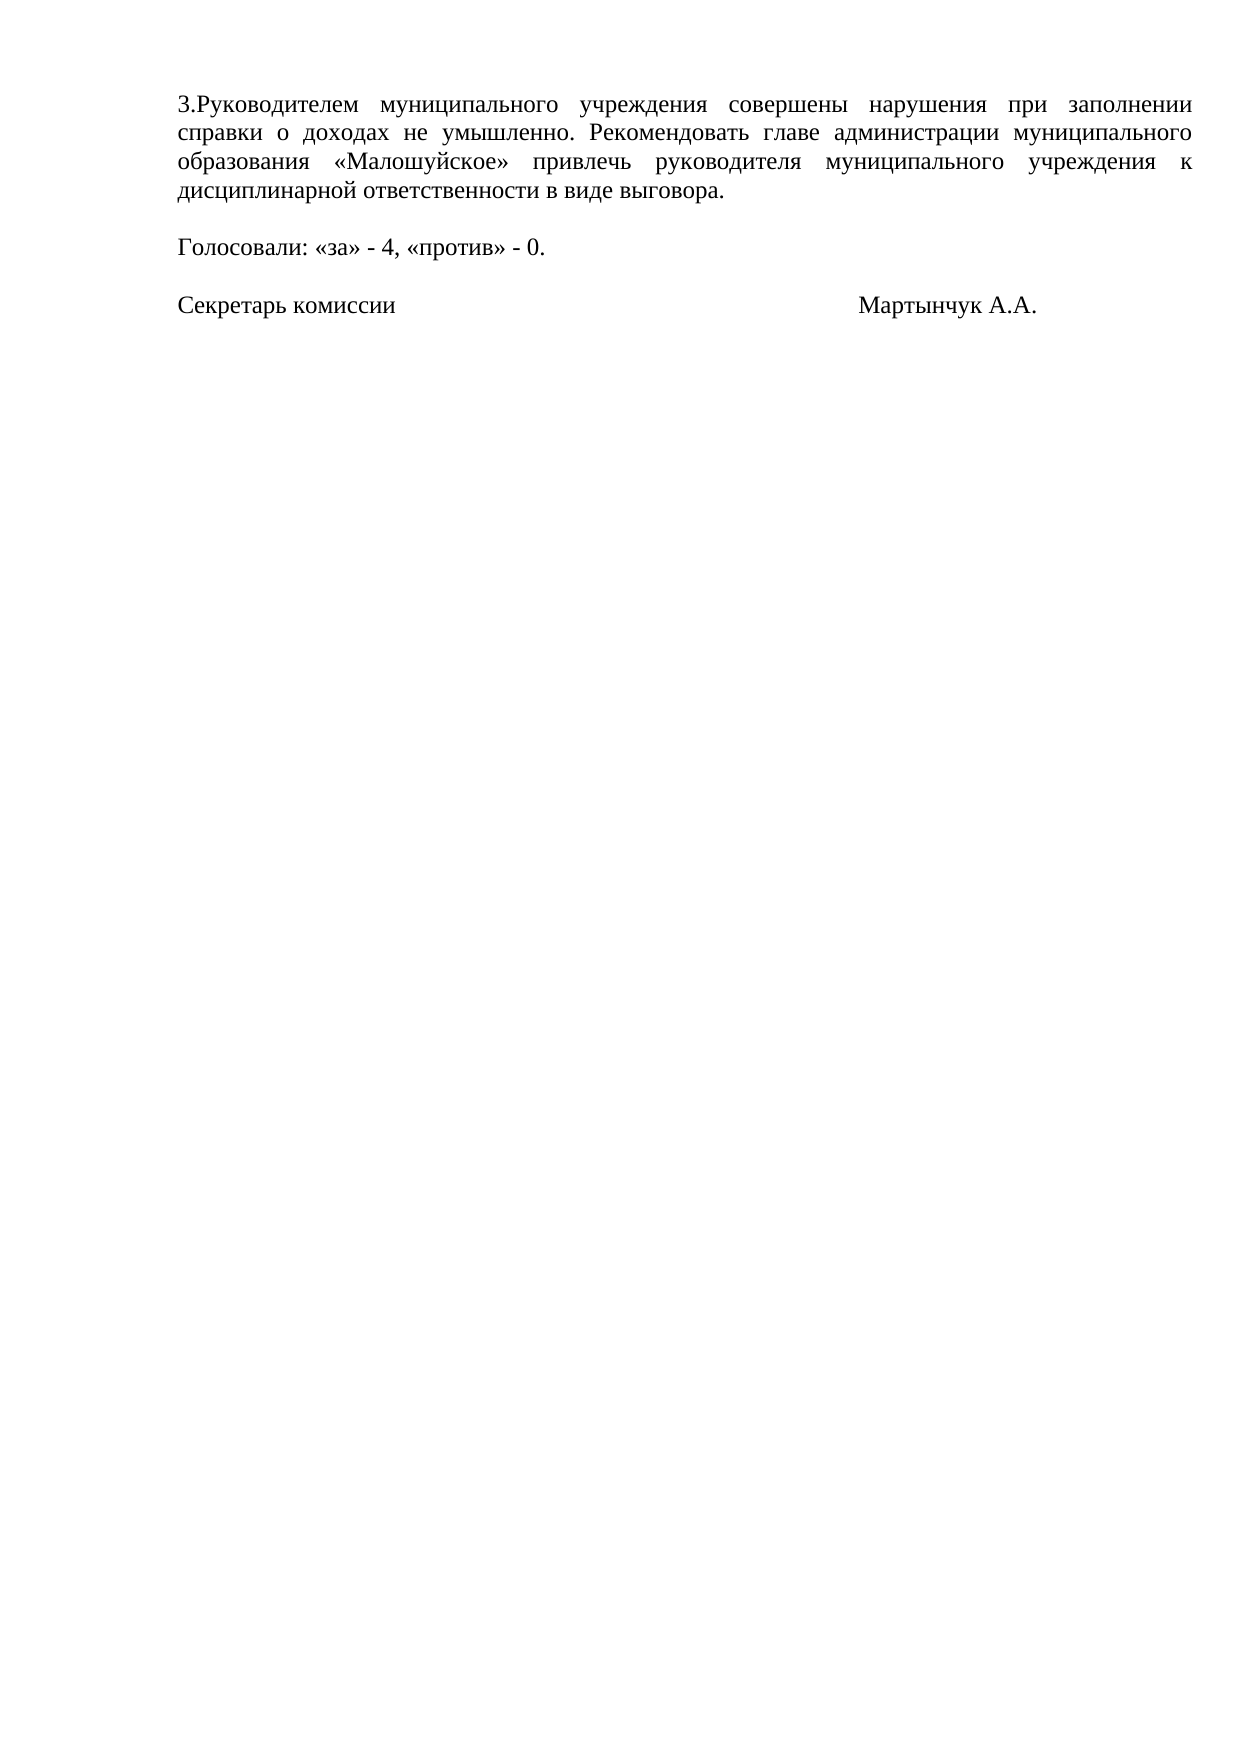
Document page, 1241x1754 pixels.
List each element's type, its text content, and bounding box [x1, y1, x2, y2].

text Голосовали: «за» - 4, «против» - 0. [177, 232, 1152, 261]
text Секретарь комиссии Мартынчук А.А. [177, 290, 1152, 319]
text 3.Руководителем муниципального учреждения совершены нарушения при заполнении справки о доходах не умышленно. Рекомендовать главе администрации муниципального образования «Малошуйское» привлечь руководителя муниципального учреждения к дисциплинарной ответственности в виде выговора. [177, 89, 1193, 204]
